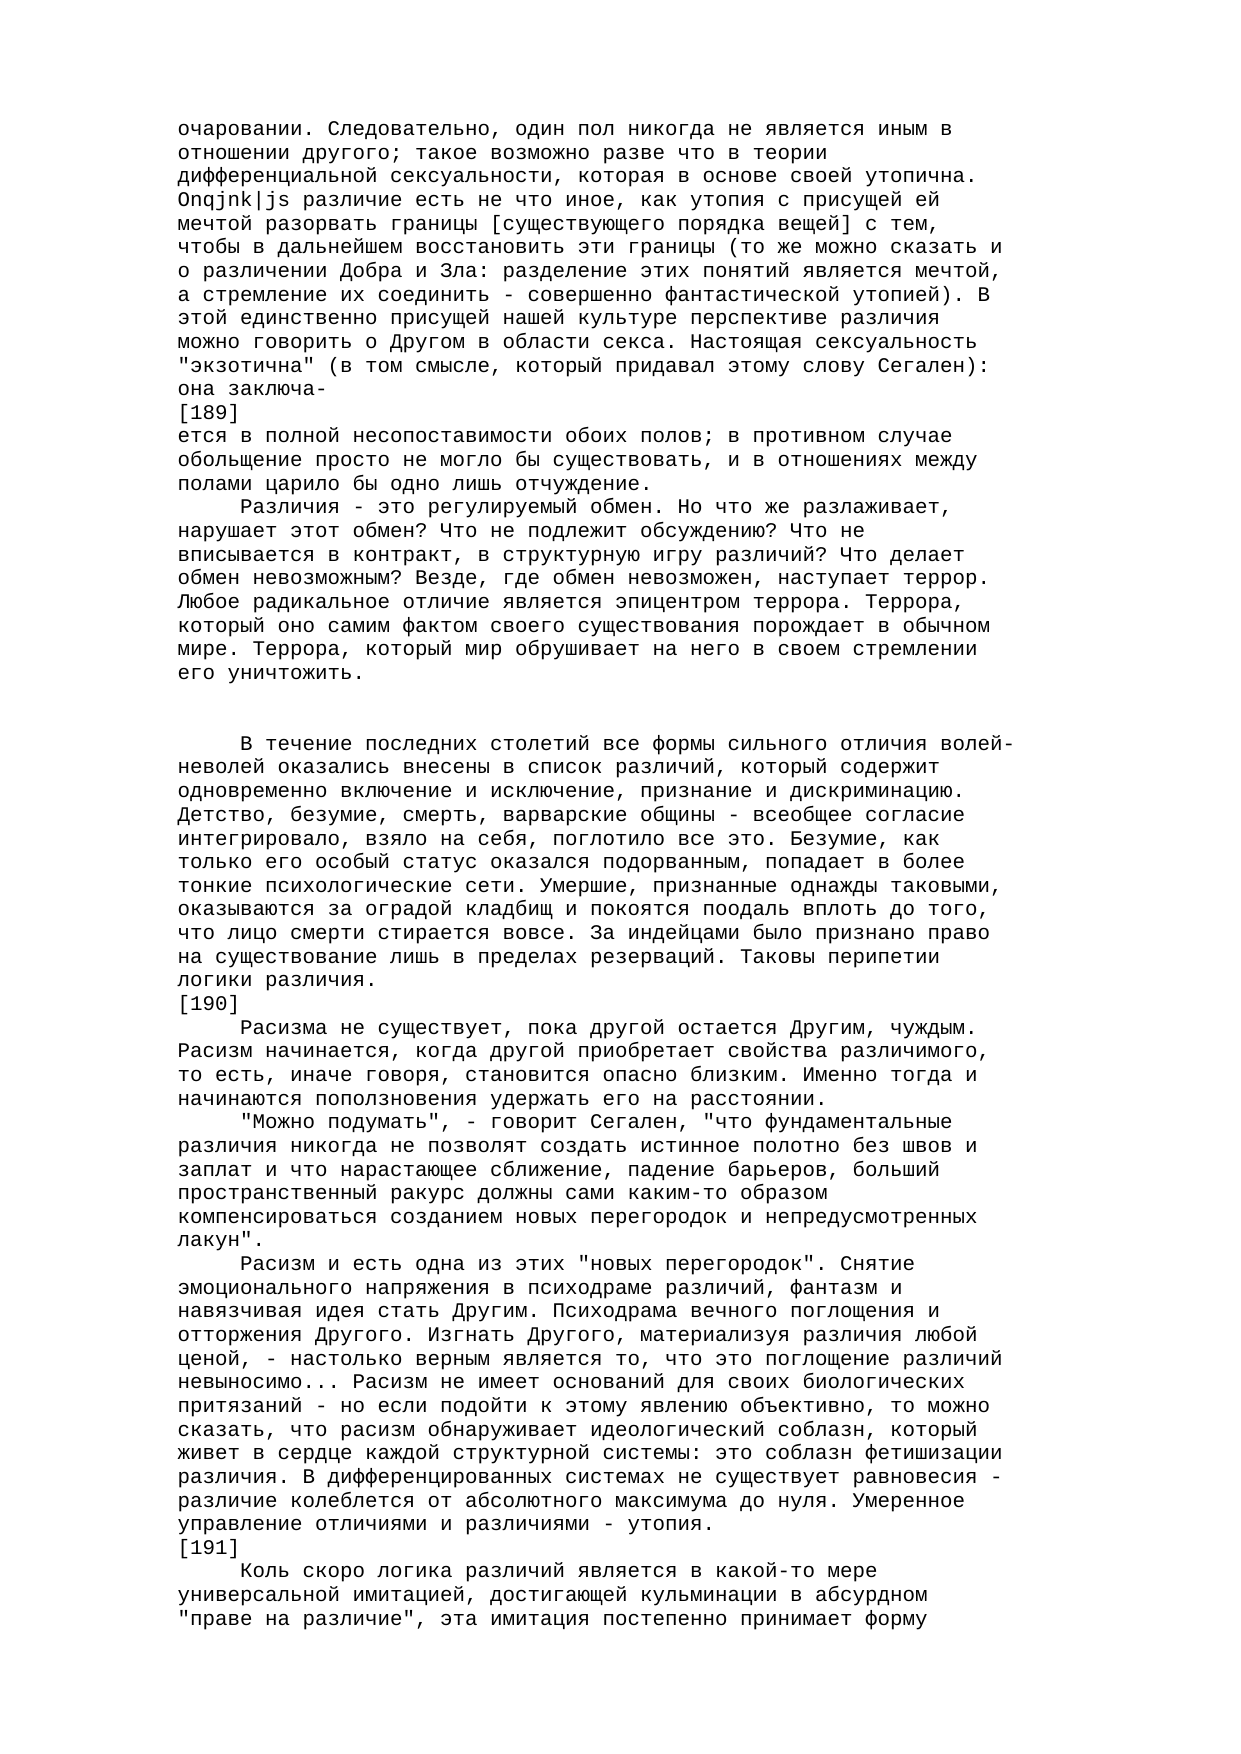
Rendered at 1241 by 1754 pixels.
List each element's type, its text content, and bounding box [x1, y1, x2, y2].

text сказать, что расизм обнаруживает идеологический соблазн, который [177, 1419, 1152, 1442]
text Любое радикальное отличие является эпицентром террора. Террора, [177, 591, 1152, 615]
text эмоционального напряжения в психодраме различий, фантазм и [177, 1277, 1152, 1300]
text то есть, иначе говоря, становится опасно близким. Именно тогда и [177, 1064, 1152, 1088]
text ется в полной несопоставимости обоих полов; в противном случае [177, 426, 1152, 449]
text логики различия. [177, 969, 1152, 993]
text чтобы в дальнейшем восстановить эти границы (то же можно сказать и [177, 236, 1152, 260]
text только его особый статус оказался подорванным, попадает в более [177, 851, 1152, 875]
text мечтой разорвать границы [существующего порядка вещей] с тем, [177, 213, 1152, 236]
text [191] [177, 1537, 1152, 1561]
text она заключа- [177, 378, 1152, 402]
text дифференциальной сексуальности, которая в основе своей утопична. [177, 165, 1152, 189]
text Расизм и есть одна из этих "новых перегородок". Снятие [177, 1253, 1152, 1277]
text различия. В дифференцированных системах не существует равновесия - [177, 1466, 1152, 1489]
text [190] [177, 993, 1152, 1017]
text Onqjnk|js различие есть не что иное, как утопия с присущей ей [177, 189, 1152, 213]
text Коль скоро логика различий является в какой-то мере [177, 1561, 1152, 1584]
text начинаются поползновения удержать его на расстоянии. [177, 1088, 1152, 1111]
text отторжения Другого. Изгнать Другого, материализуя различия любой [177, 1324, 1152, 1348]
text Детство, безумие, смерть, варварские общины - всеобщее согласие [177, 804, 1152, 827]
text универсальной имитацией, достигающей кульминации в абсурдном [177, 1584, 1152, 1608]
text о различении Добра и Зла: разделение этих понятий является мечтой, [177, 260, 1152, 284]
text его уничтожить. [177, 662, 1152, 686]
text "Можно подумать", - говорит Сегален, "что фундаментальные [177, 1111, 1152, 1135]
text "праве на различие", эта имитация постепенно принимает форму [177, 1608, 1152, 1631]
text заплат и что нарастающее сближение, падение барьеров, больший [177, 1158, 1152, 1182]
text Различия - это регулируемый обмен. Но что же разлаживает, [177, 496, 1152, 520]
text обмен невозможным? Везде, где обмен невозможен, наступает террор. [177, 567, 1152, 591]
text В течение последних столетий все формы сильного отличия волей- [177, 733, 1152, 757]
text пространственный ракурс должны сами каким-то образом [177, 1182, 1152, 1206]
text невыносимо... Расизм не имеет оснований для своих биологических [177, 1371, 1152, 1395]
text полами царило бы одно лишь отчуждение. [177, 473, 1152, 496]
text [189] [177, 402, 1152, 426]
text ценой, - настолько верным является то, что это поглощение различий [177, 1348, 1152, 1371]
text управление отличиями и различиями - утопия. [177, 1513, 1152, 1537]
text этой единственно присущей нашей культуре перспективе различия [177, 307, 1152, 331]
text что лицо смерти стирается вовсе. За индейцами было признано право [177, 922, 1152, 946]
text различия никогда не позволят создать истинное полотно без швов и [177, 1135, 1152, 1158]
text компенсироваться созданием новых перегородок и непредусмотренных [177, 1206, 1152, 1229]
text тонкие психологические сети. Умершие, признанные однажды таковыми, [177, 875, 1152, 898]
text интегрировало, взяло на себя, поглотило все это. Безумие, как [177, 827, 1152, 851]
text лакун". [177, 1229, 1152, 1253]
text очаровании. Следовательно, один пол никогда не является иным в [177, 118, 1152, 142]
text можно говорить о Другом в области секса. Настоящая сексуальность [177, 331, 1152, 354]
text на существование лишь в пределах резерваций. Таковы перипетии [177, 946, 1152, 969]
text нарушает этот обмен? Что не подлежит обсуждению? Что не [177, 520, 1152, 544]
text навязчивая идея стать Другим. Психодрама вечного поглощения и [177, 1300, 1152, 1324]
text неволей оказались внесены в список различий, который содержит [177, 757, 1152, 780]
text мире. Террора, который мир обрушивает на него в своем стремлении [177, 638, 1152, 662]
text вписывается в контракт, в структурную игру различий? Что делает [177, 544, 1152, 567]
text который оно самим фактом своего существования порождает в обычном [177, 615, 1152, 638]
text оказываются за оградой кладбищ и покоятся поодаль вплоть до того, [177, 898, 1152, 922]
text "экзотична" (в том смысле, который придавал этому слову Сегален): [177, 354, 1152, 378]
text притязаний - но если подойти к этому явлению объективно, то можно [177, 1395, 1152, 1419]
text различие колеблется от абсолютного максимума до нуля. Умеренное [177, 1489, 1152, 1513]
text а стремление их соединить - совершенно фантастической утопией). В [177, 284, 1152, 307]
text отношении другого; такое возможно разве что в теории [177, 142, 1152, 165]
text обольщение просто не могло бы существовать, и в отношениях между [177, 449, 1152, 473]
text Расизма не существует, пока другой остается Другим, чуждым. [177, 1017, 1152, 1040]
text Расизм начинается, когда другой приобретает свойства различимого, [177, 1040, 1152, 1064]
text живет в сердце каждой структурной системы: это соблазн фетишизации [177, 1442, 1152, 1466]
text одновременно включение и исключение, признание и дискриминацию. [177, 780, 1152, 804]
